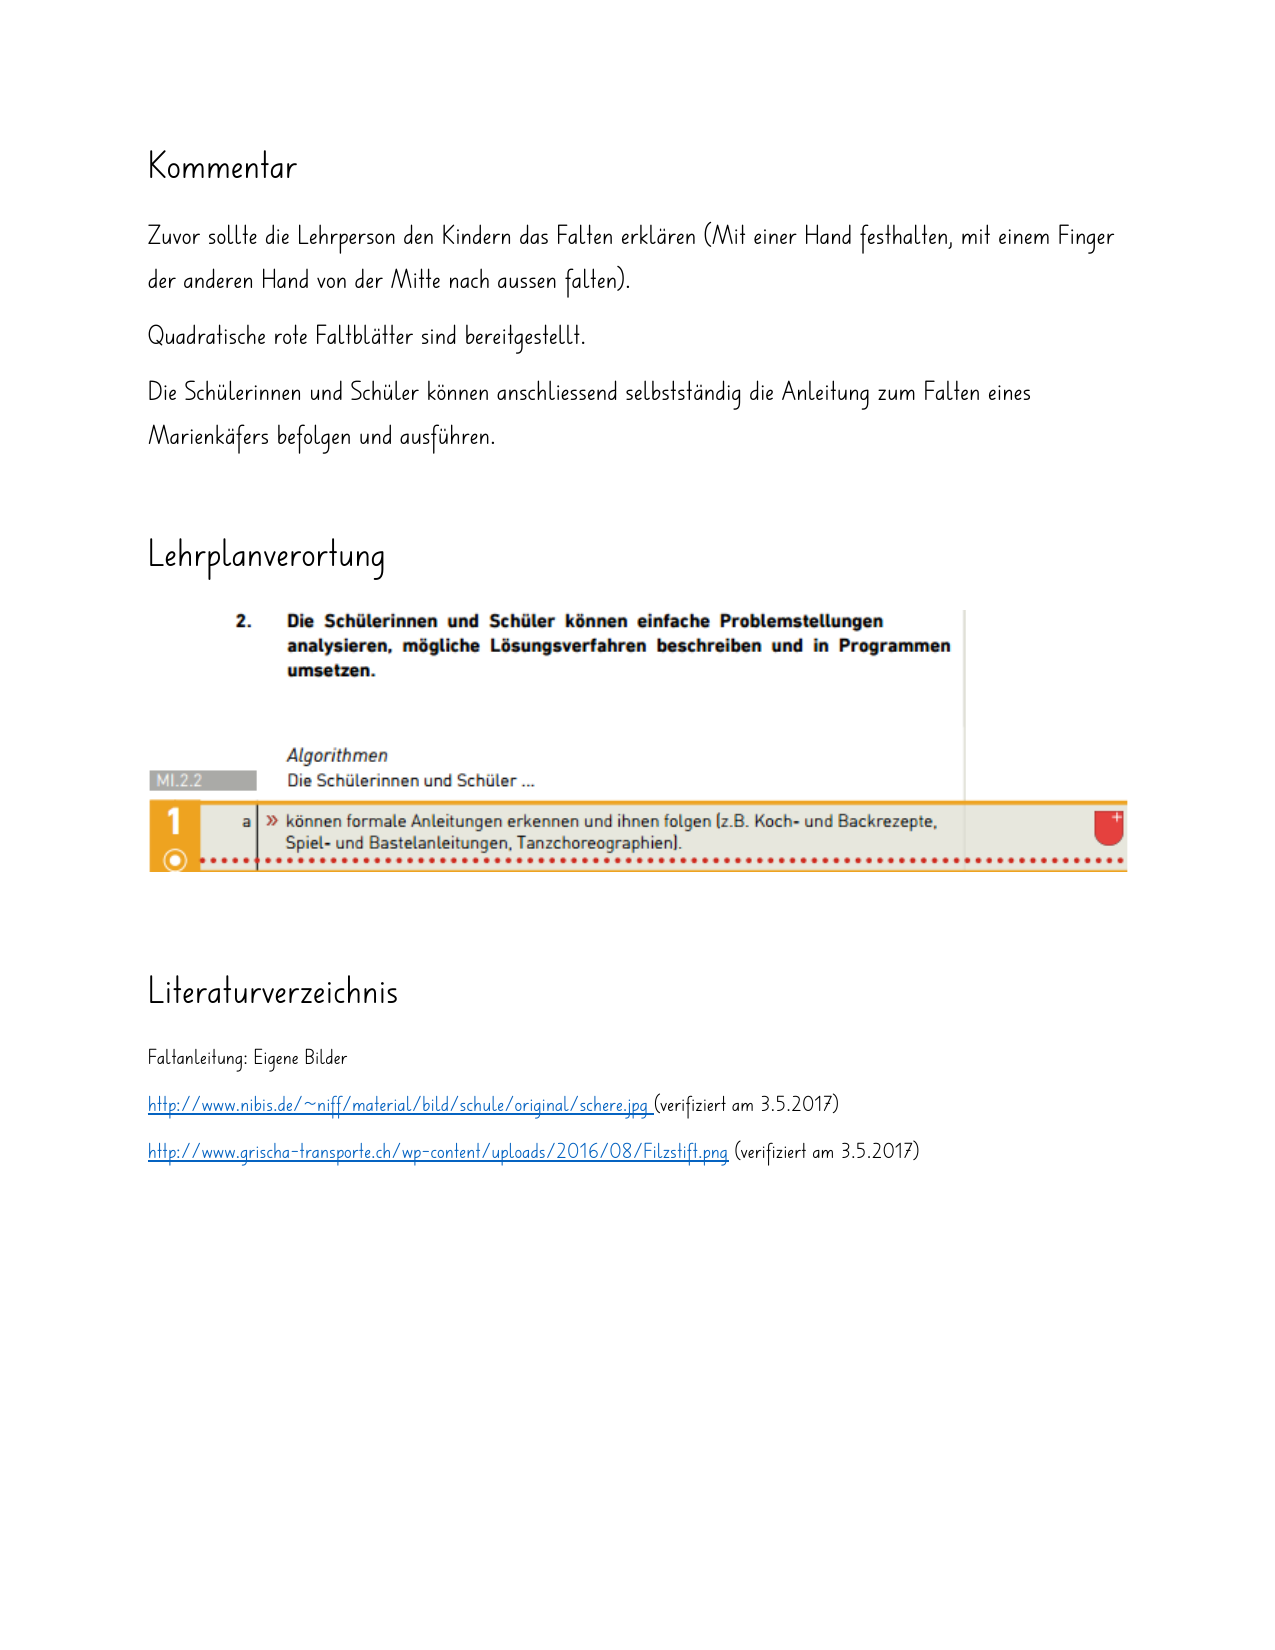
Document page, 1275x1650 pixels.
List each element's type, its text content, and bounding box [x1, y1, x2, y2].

text Die Schülerinnen und Schüler können anschliessend selbstständig die Anleitung zum Falten eines Marienkäfers befolgen und ausführen. [148, 379, 1127, 452]
text Faltanleitung: Eigene Bilder [148, 1047, 1127, 1070]
text Lehrplanverortung [148, 535, 1127, 577]
text Zuvor sollte die Lehrperson den Kindern das Falten erklären (Mit einer Hand festhalten, mit einem Finger der anderen Hand von der Mitte nach aussen falten). [148, 223, 1127, 296]
text Kommentar [148, 148, 1127, 189]
picture [147, 610, 1128, 872]
text http://www.nibis.de/~niff/material/bild/schule/original/schere.jpg (verifiziert am 3.5.2017) [148, 1094, 1127, 1117]
text Literaturverzeichnis [148, 972, 1127, 1014]
text Quadratische rote Faltblätter sind bereitgestellt. [148, 323, 1127, 352]
text http://www.grischa-transporte.ch/wp-content/uploads/2016/08/Filzstift.png (verifiziert am 3.5.2017) [148, 1141, 1127, 1164]
